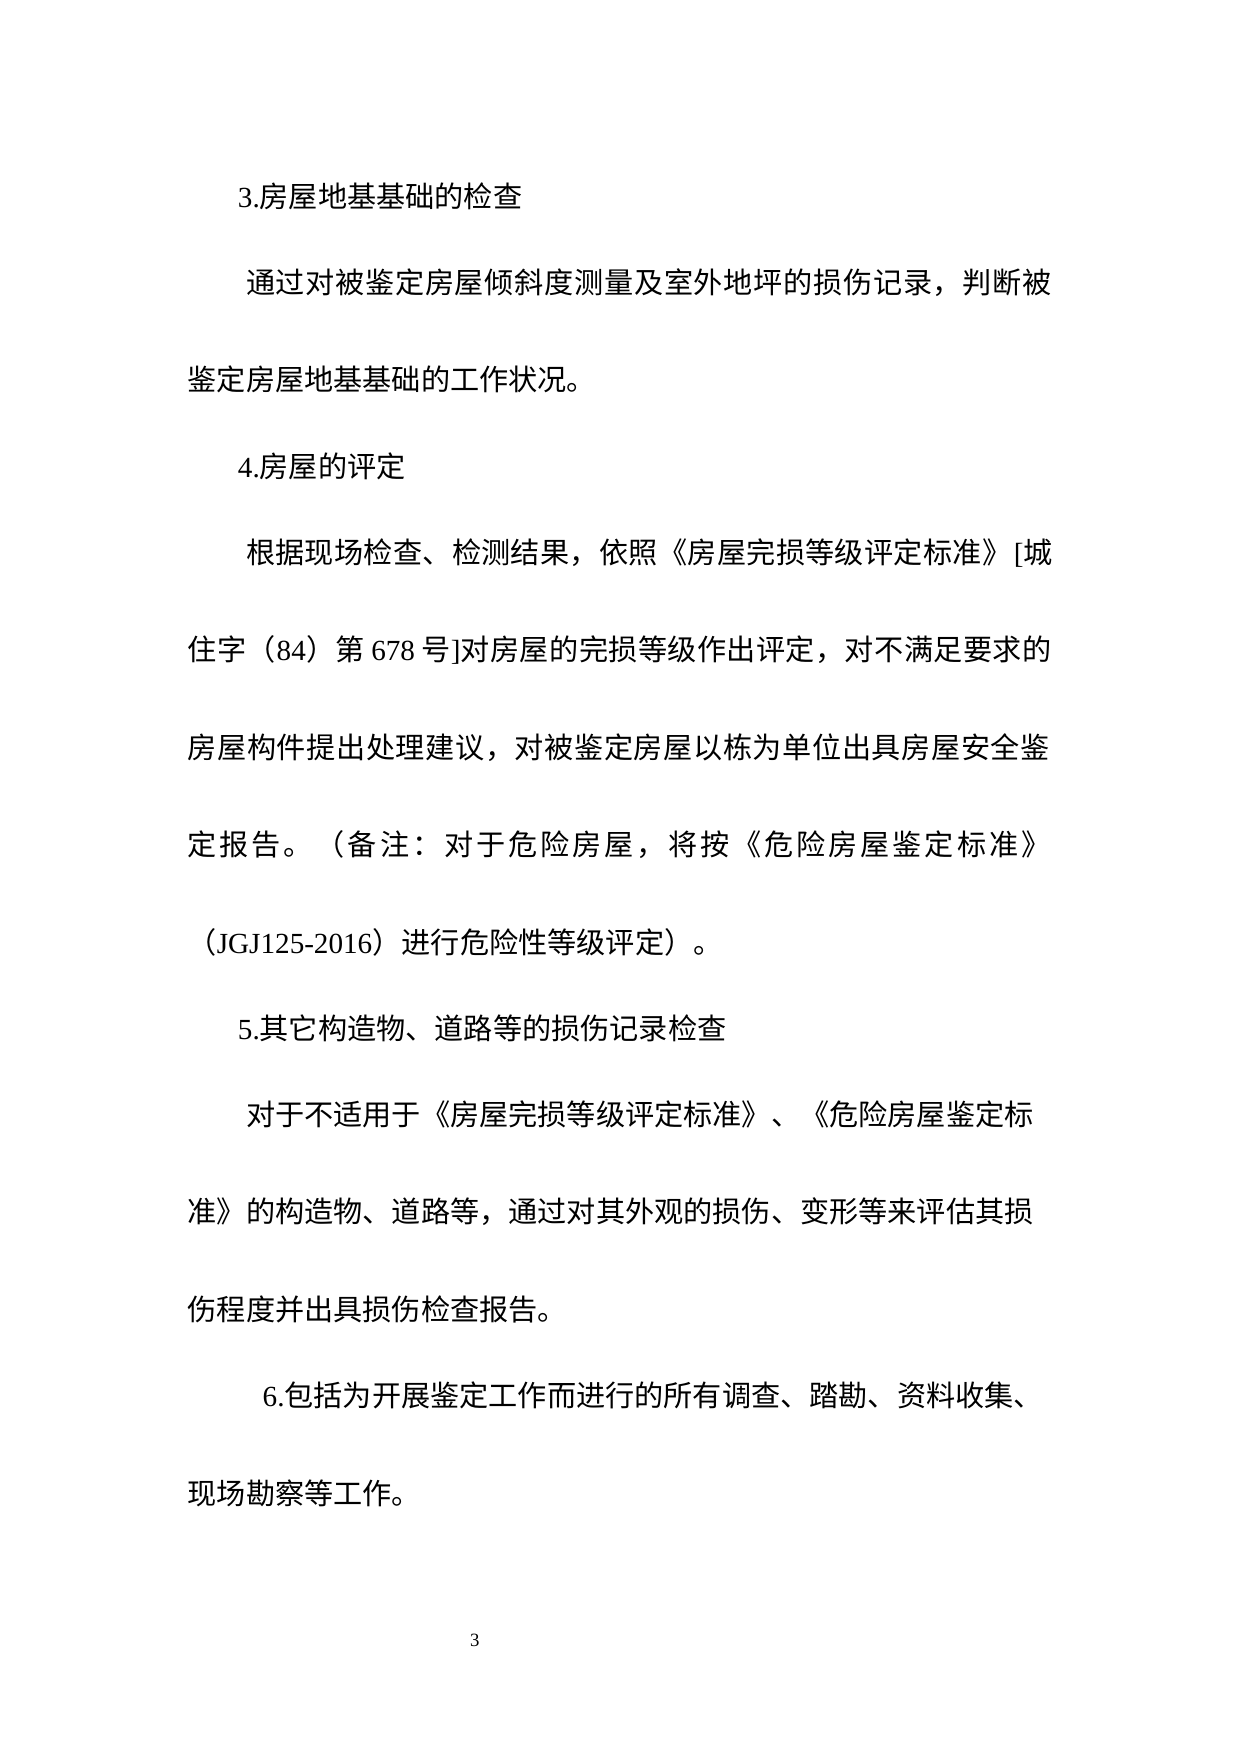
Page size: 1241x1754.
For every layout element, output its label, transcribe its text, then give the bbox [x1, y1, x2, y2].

text 4.房屋的评定 [187, 432, 1053, 497]
text 通过对被鉴定房屋倾斜度测量及室外地坪的损伤记录，判断被鉴定房屋地基基础的工作状况。 [187, 248, 1053, 411]
text 根据现场检查、检测结果，依照《房屋完损等级评定标准》[城住字（84）第678号]对房屋的完损等级作出评定，对不满足要求的房屋构件提出处理建议，对被鉴定房屋以栋为单位出具房屋安全鉴定报告。（备注：对于危险房屋，将按《危险房屋鉴定标准》（JGJ125-2016）进行危险性等级评定）。 [187, 518, 1053, 973]
text 5.其它构造物、道路等的损伤记录检查 [187, 994, 1053, 1059]
text 6.包括为开展鉴定工作而进行的所有调查、踏勘、资料收集、现场勘察等工作。 [187, 1361, 1053, 1524]
text 对于不适用于《房屋完损等级评定标准》、《危险房屋鉴定标准》的构造物、道路等，通过对其外观的损伤、变形等来评估其损伤程度并出具损伤检查报告。 [187, 1080, 1053, 1340]
text 3.房屋地基基础的检查 [187, 162, 1053, 227]
